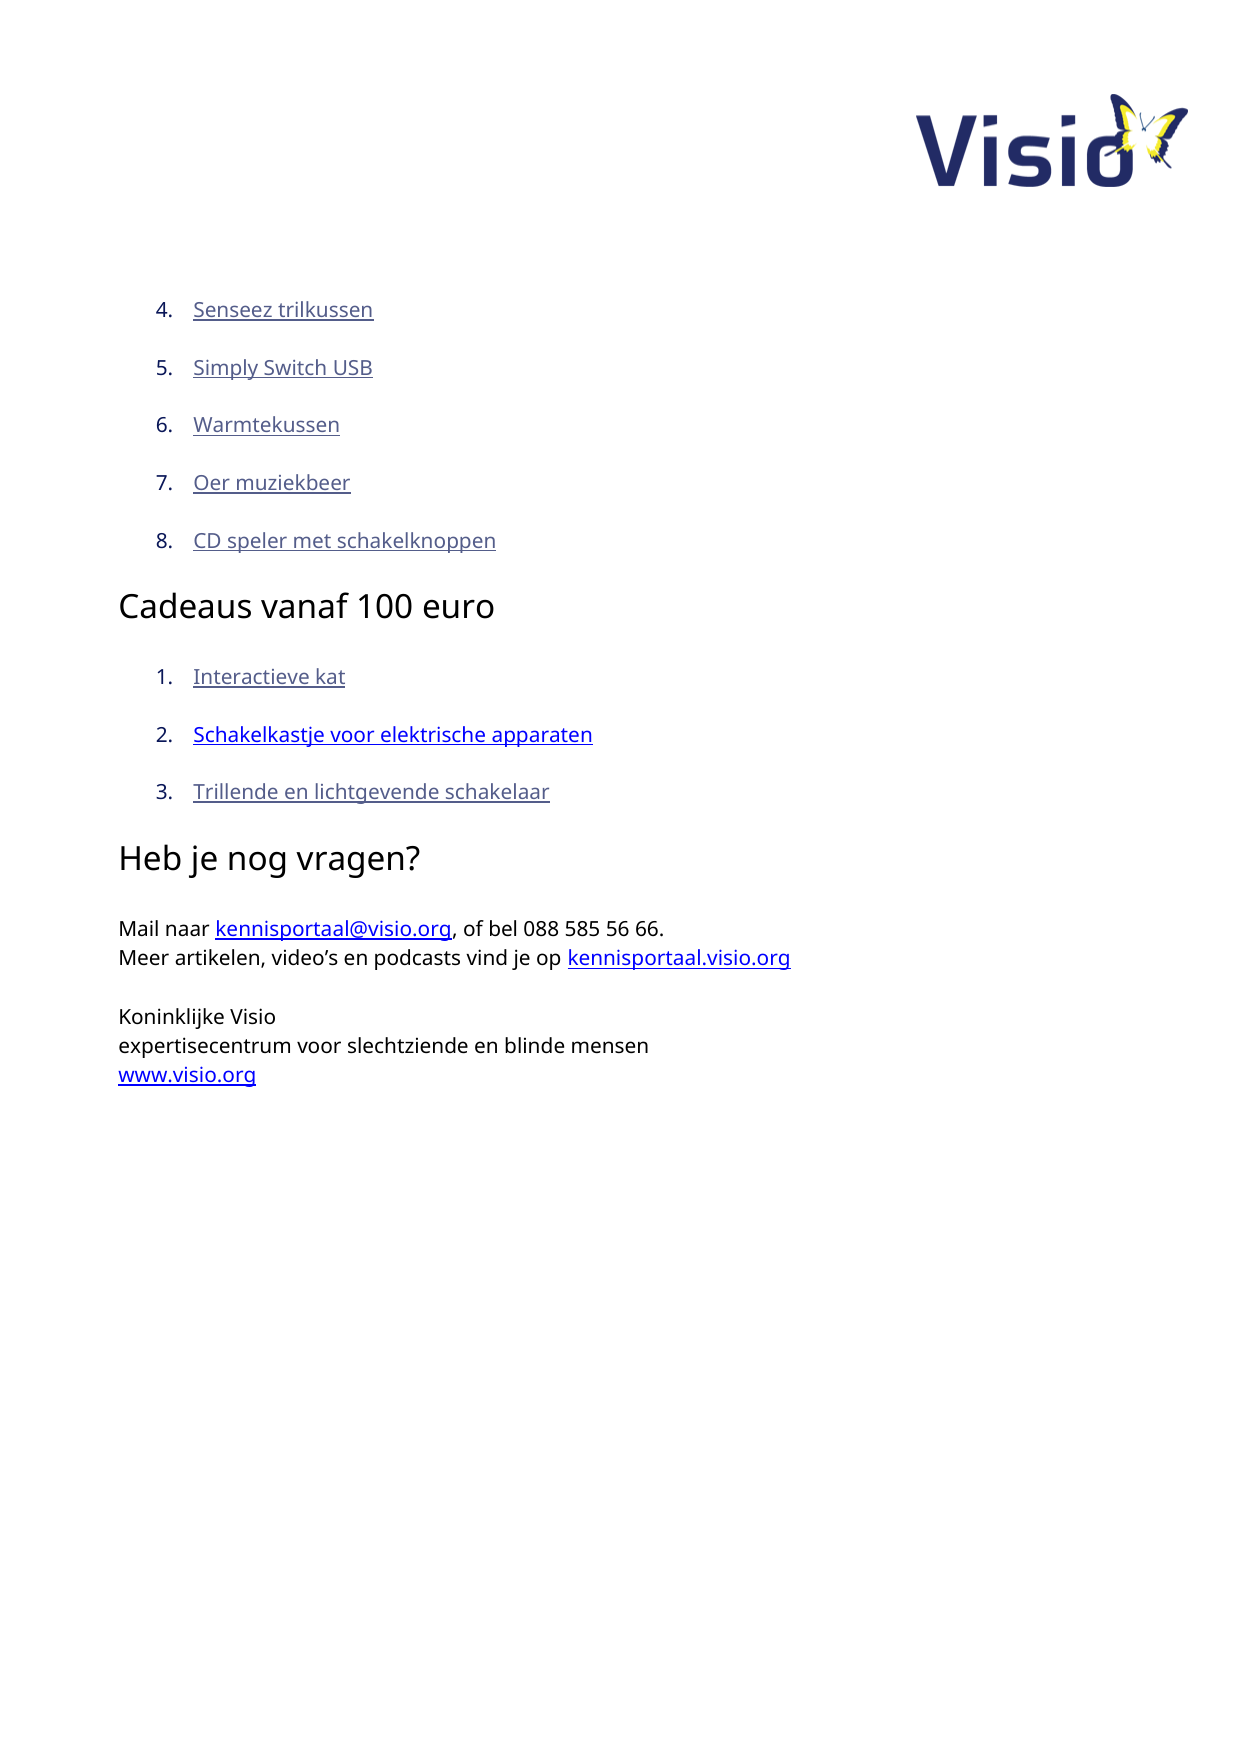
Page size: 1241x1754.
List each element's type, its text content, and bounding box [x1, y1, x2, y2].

text Mail naar kennisportaal@visio.org, of bel 088 585 56 66. [118, 914, 1016, 943]
list Senseez trilkussen [156, 295, 1016, 324]
text expertisecentrum voor slechtziende en blinde mensen [118, 1030, 1016, 1059]
subtitle Cadeaus vanaf 100 euro [118, 583, 1016, 629]
subtitle Heb je nog vragen? [118, 835, 1016, 880]
list Simply Switch USB [156, 353, 1016, 381]
list Interactieve kat [156, 662, 1016, 691]
text Meer artikelen, video’s en podcasts vind je op kennisportaal.visio.org [118, 943, 1016, 972]
list Trillende en lichtgevende schakelaar [156, 777, 1016, 806]
list Warmtekussen [156, 411, 1016, 439]
list Schakelkastje voor elektrische apparaten [156, 720, 1016, 748]
list CD speler met schakelknoppen [156, 526, 1016, 554]
list Oer muziekbeer [156, 468, 1016, 497]
text Koninklijke Visio [118, 1001, 1016, 1030]
text www.visio.org [118, 1059, 1016, 1089]
picture [904, 89, 1199, 190]
